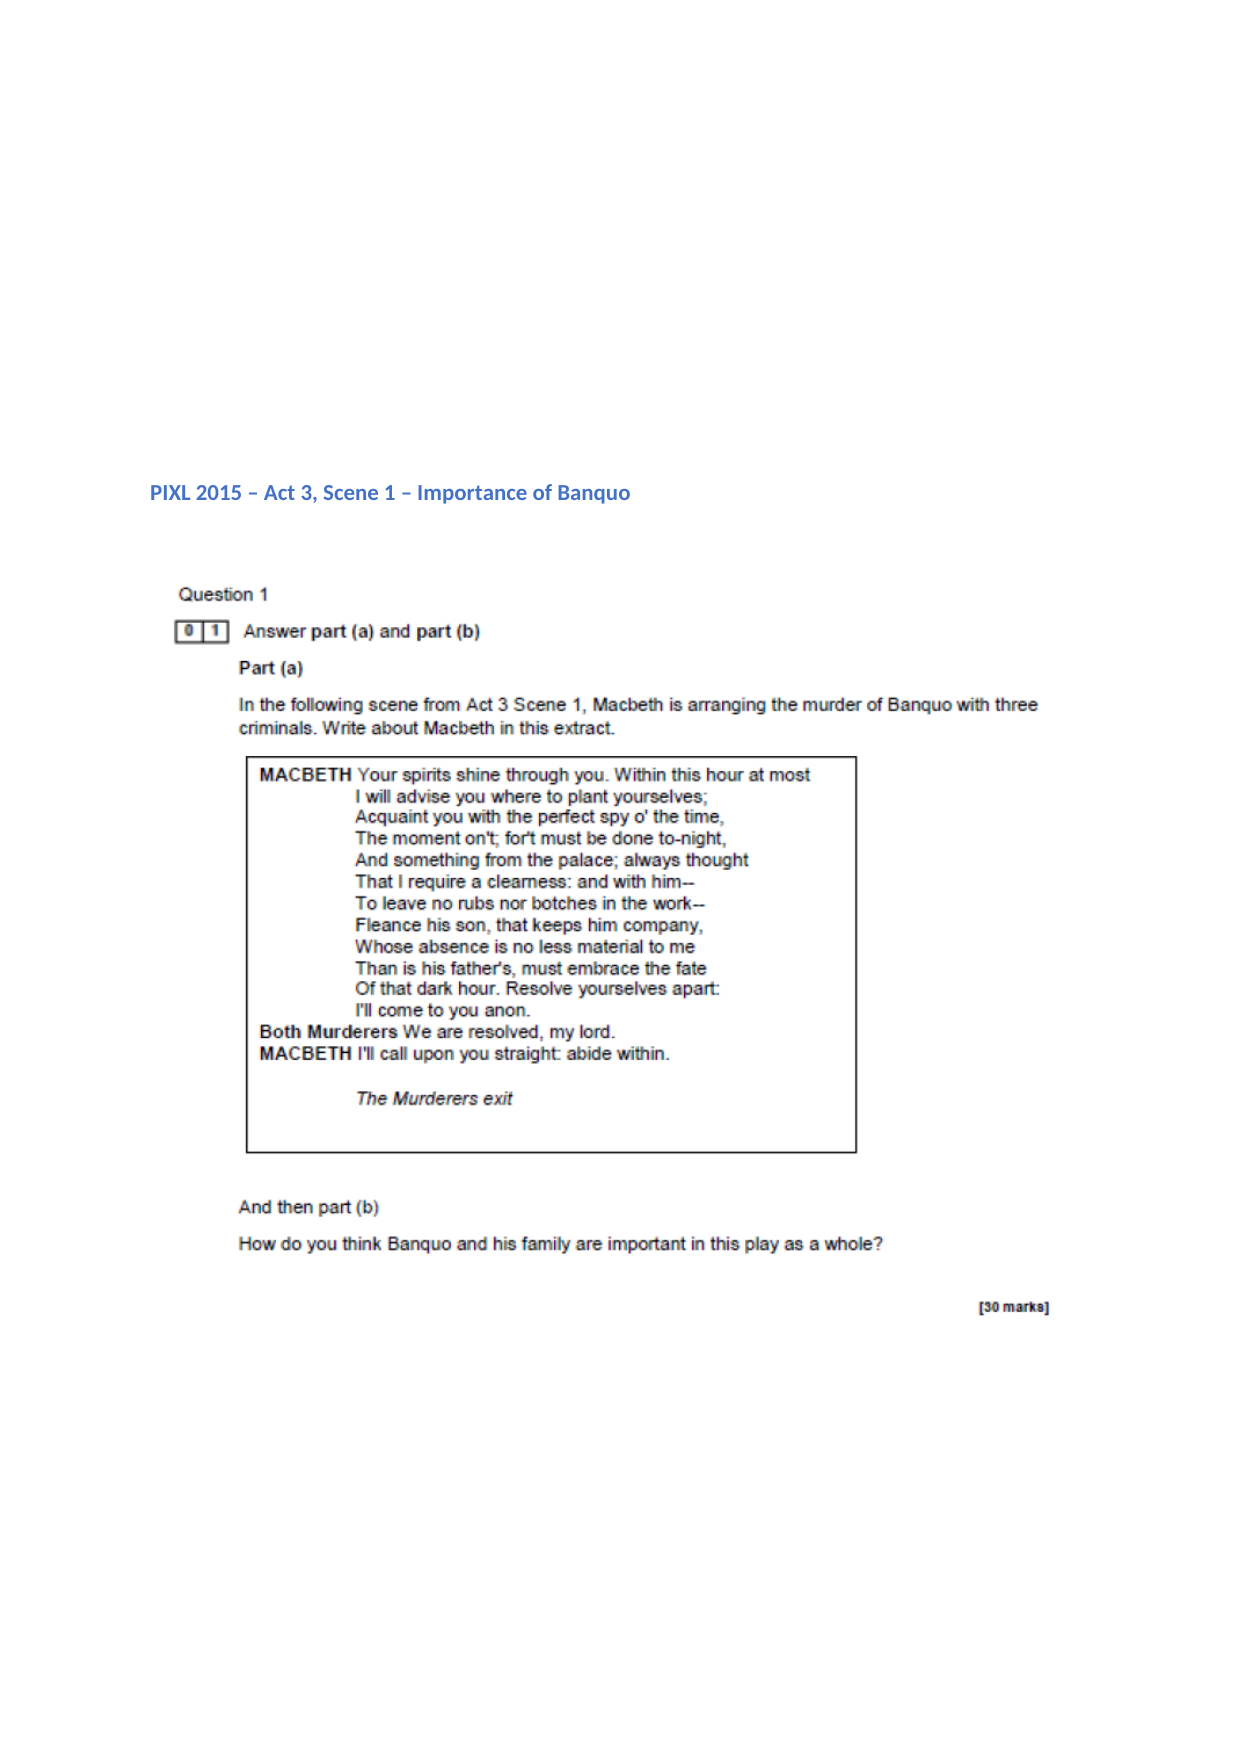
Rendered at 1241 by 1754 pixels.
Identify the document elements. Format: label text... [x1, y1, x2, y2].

text PIXL 2015 – Act 3, Scene 1 – Importance of Banquo [150, 478, 1090, 506]
picture [150, 571, 1080, 1418]
